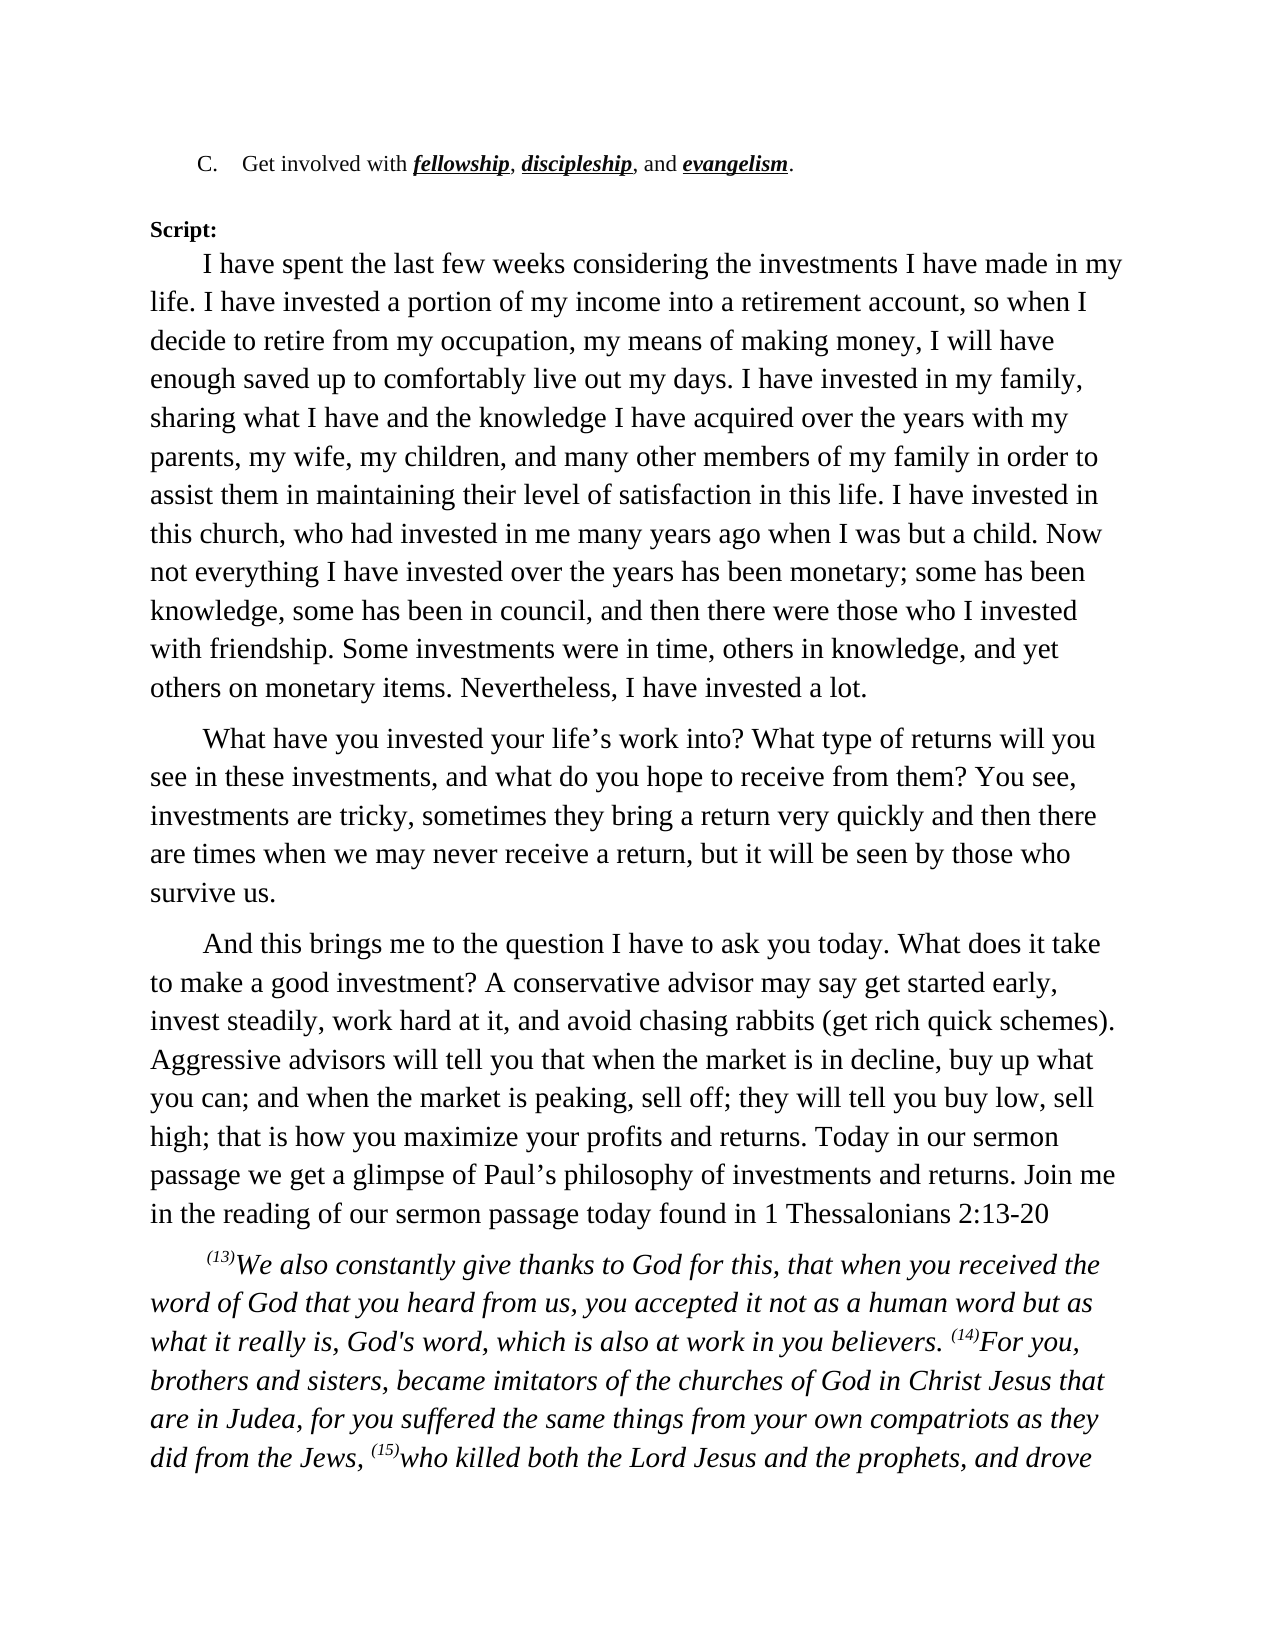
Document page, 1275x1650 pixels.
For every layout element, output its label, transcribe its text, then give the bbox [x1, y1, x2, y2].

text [150, 1247, 1125, 1473]
text I have spent the last few weeks considering the investments I have made in my life. I have invested a portion of my income into a retirement account, so when I decide to retire from my occupation, my means of making money, I will have enough saved up to comfortably live out my days. I have invested in my family, sharing what I have and the knowledge I have acquired over the years with my parents, my wife, my children, and many other members of my family in order to assist them in maintaining their level of satisfaction in this life. I have invested in this church, who had invested in me many years ago when I was but a child. Now not everything I have invested over the years has been monetary; some has been knowledge, some has been in council, and then there were those who I invested with friendship. Some investments were in time, others in knowledge, and yet others on monetary items. Nevertheless, I have invested a lot. [150, 246, 1125, 703]
text What have you invested your life’s work into? What type of returns will you see in these investments, and what do you hope to receive from them? You see, investments are tricky, sometimes they bring a return very quickly and then there are times when we may never receive a return, but it will be seen by those who survive us. [150, 721, 1125, 909]
text And this brings me to the question I have to ask you today. What does it take to make a good investment? A conservative advisor may say get started early, invest steadily, work hard at it, and avoid chasing rabbits (get rich quick schemes). Aggressive advisors will tell you that when the market is in decline, buy up what you can; and when the market is peaking, sell off; they will tell you buy low, sell high; that is how you maximize your profits and returns. Today in our sermon passage we get a glimpse of Paul’s philosophy of investments and returns. Join me in the reading of our sermon passage today found in 1 Thessalonians 2:13-20 [150, 926, 1125, 1229]
list Get involved with fellowship, discipleship, and evangelism. [197, 150, 1125, 176]
text Script: [150, 216, 1125, 242]
